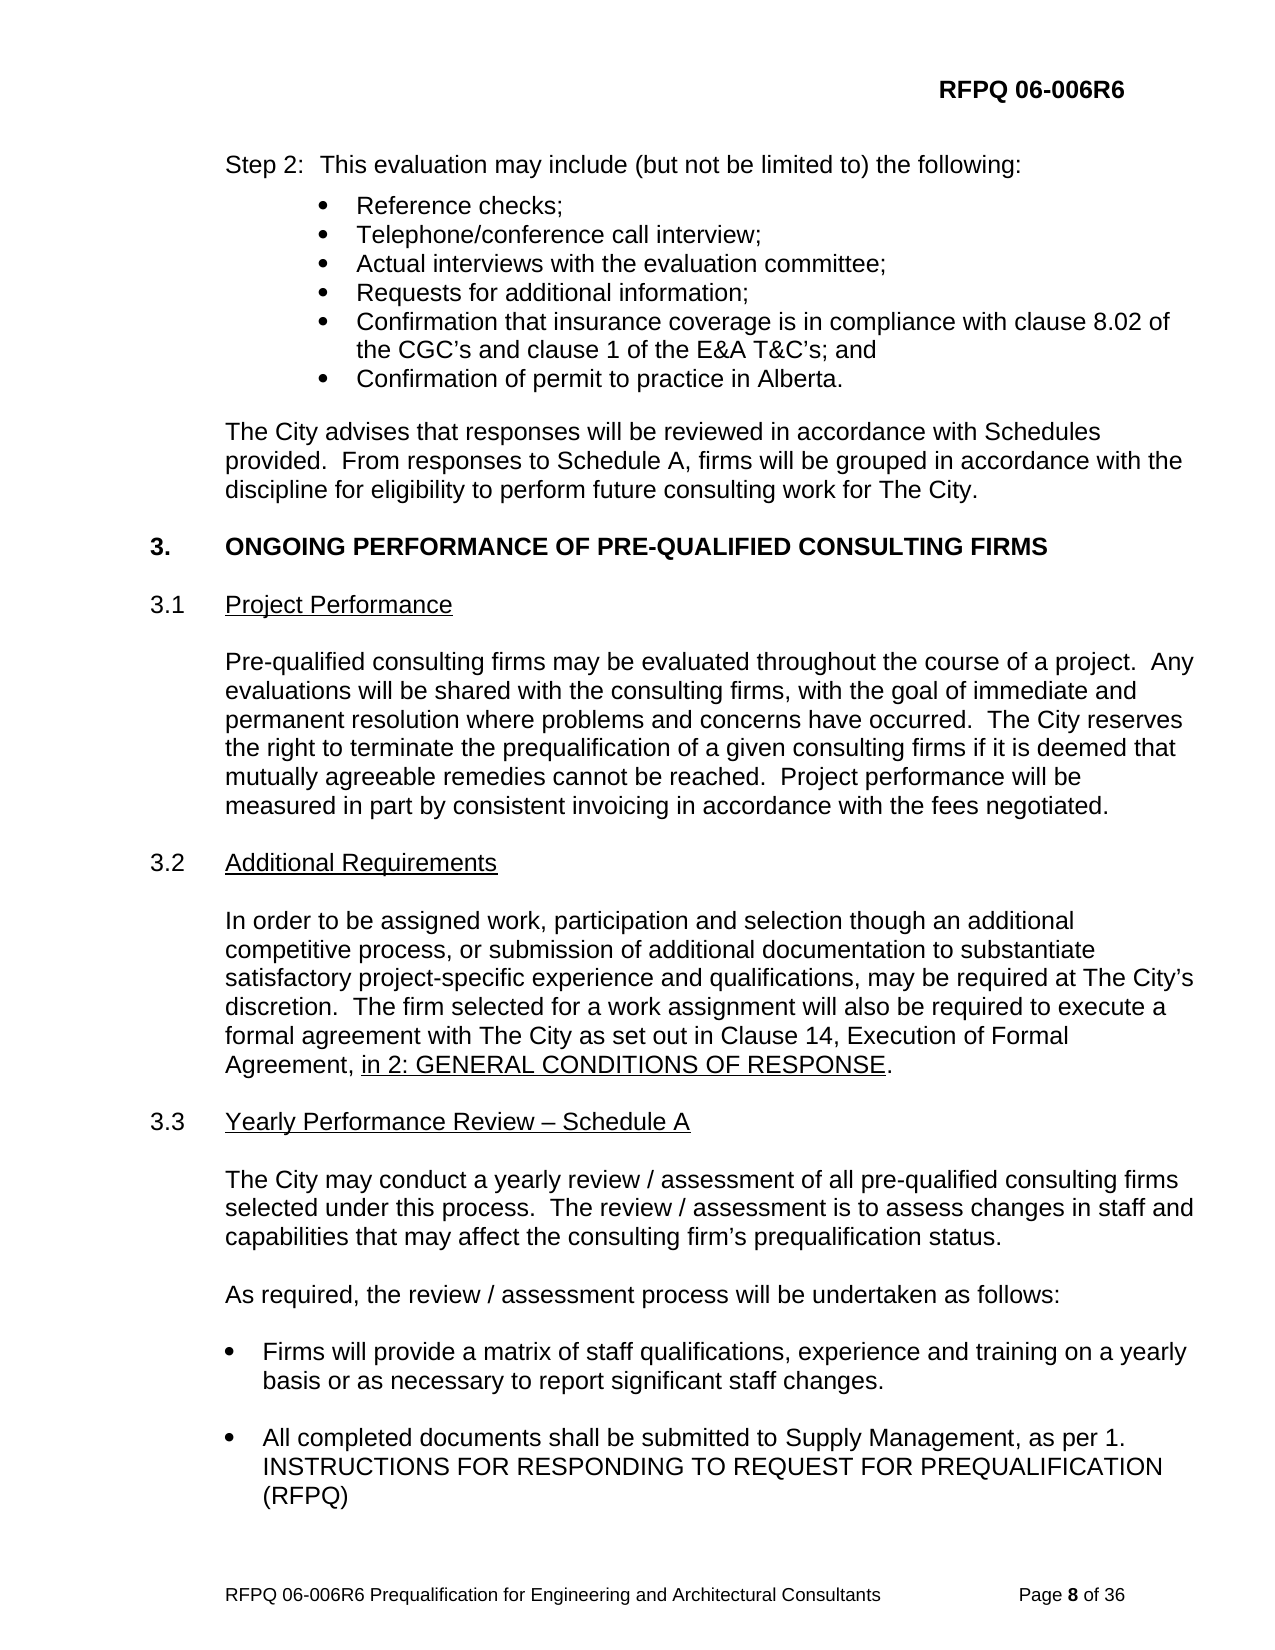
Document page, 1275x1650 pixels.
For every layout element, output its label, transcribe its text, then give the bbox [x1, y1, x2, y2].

list Confirmation of permit to practice in Alberta. [319, 364, 1200, 393]
list Telephone/conference call interview; [319, 220, 1200, 249]
text In order to be assigned work, participation and selection though an additional competitive process, or submission of additional documentation to substantiate satisfactory project-specific experience and qualifications, may be required at The City’s discretion. The firm selected for a work assignment will also be required to execute a formal agreement with The City as set out in Clause 14, Execution of Formal Agreement, in 2: GENERAL CONDITIONS OF RESPONSE. [225, 906, 1200, 1078]
list Actual interviews with the evaluation committee; [319, 249, 1200, 278]
list All completed documents shall be submitted to Supply Management, as per 1. INSTRUCTIONS FOR RESPONDING TO REQUEST FOR PREQUALIFICATION (RFPQ) [225, 1423, 1200, 1510]
list Requests for additional information; [319, 278, 1200, 307]
list Reference checks; [319, 191, 1200, 220]
text As required, the review / assessment process will be undertaken as follows: [225, 1279, 1200, 1308]
text Pre-qualified consulting firms may be evaluated throughout the course of a project. Any evaluations will be shared with the consulting firms, with the goal of immediate and permanent resolution where problems and concerns have occurred. The City reserves the right to terminate the prequalification of a given consulting firms if it is deemed that mutually agreeable remedies cannot be reached. Project performance will be measured in part by consistent invoicing in accordance with the fees negotiated. [225, 647, 1200, 819]
text The City may conduct a yearly review / assessment of all pre-qualified consulting firms selected under this process. The review / assessment is to assess changes in staff and capabilities that may affect the consulting firm’s prequalification status. [225, 1164, 1200, 1251]
subtitle Ongoing Performance of Pre-Qualified CONSULTING FIRMS [150, 532, 1200, 561]
list Project Performance [150, 589, 1200, 618]
text The City advises that responses will be reviewed in accordance with Schedules provided. From responses to Schedule A, firms will be grouped in accordance with the discipline for eligibility to perform future consulting work for The City. [225, 417, 1200, 503]
list Yearly Performance Review – Schedule A [150, 1107, 1200, 1136]
list Firms will provide a matrix of staff qualifications, experience and training on a yearly basis or as necessary to report significant staff changes. [225, 1337, 1200, 1395]
text Step 2: This evaluation may include (but not be limited to) the following: [225, 150, 1200, 179]
list Confirmation that insurance coverage is in compliance with clause 8.02 of the CGC’s and clause 1 of the E&A T&C’s; and [319, 307, 1200, 364]
list Additional Requirements [150, 848, 1200, 877]
